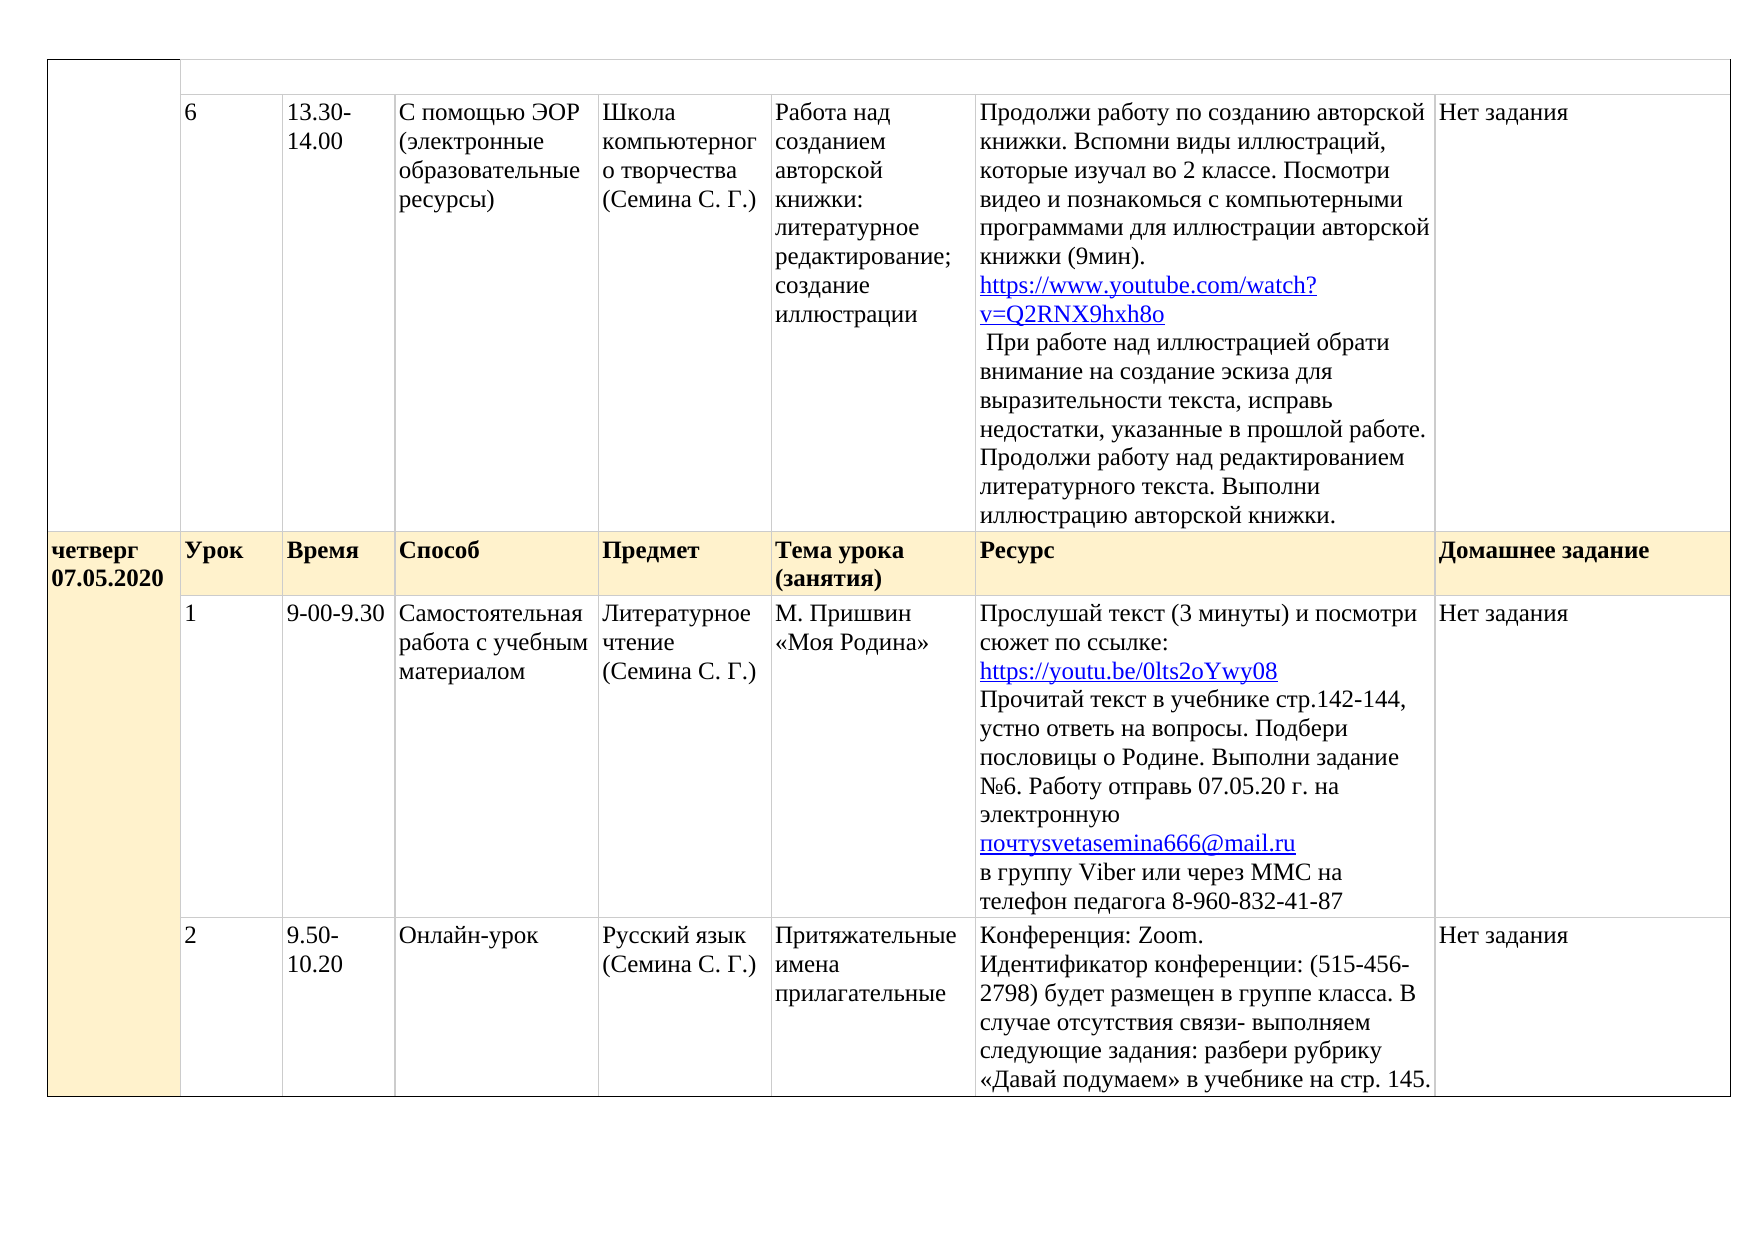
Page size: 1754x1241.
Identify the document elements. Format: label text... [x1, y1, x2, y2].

table_cell Способ [396, 532, 598, 595]
table_cell Нет задания [1436, 918, 1730, 1096]
table_cell Литературное чтение (Семина С. Г.) [599, 596, 771, 917]
table_cell 1 [181, 596, 282, 917]
table_cell 6 [181, 95, 282, 531]
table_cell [181, 60, 1730, 94]
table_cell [772, 918, 975, 1096]
table_cell Прослушай текст (3 минуты) и посмотри сюжет по ссылке: https://youtu.be/0lts2oYwy08 Прочитай текст в учебнике стр.142-144, устно ответь на вопросы. Подбери пословицы о Родине. Выполни задание №6. Работу отправь 07.05.20 г. на электронную почтуsvetasemina666@mail.ru в группу Viber или через ММС на телефон педагога 8-960-832-41-87 [976, 596, 1434, 917]
table_cell Онлайн-урок [396, 918, 598, 1096]
table_cell Работа над созданием авторской книжки: литературное редактирование; создание иллюстрации [772, 95, 975, 531]
table_cell Ресурс [976, 532, 1434, 595]
table_cell 9-00-9.30 [283, 596, 394, 917]
table_cell С помощью ЭОР (электронные образовательные ресурсы) [396, 95, 598, 531]
table_cell Тема урока (занятия) [772, 532, 975, 595]
table_cell Домашнее задание [1436, 532, 1730, 595]
table_cell Урок [181, 532, 282, 595]
table_cell Время [283, 532, 394, 595]
table_cell четверг 07.05.2020 [48, 532, 180, 1096]
table_cell Нет задания [1436, 596, 1730, 917]
table_cell Школа компьютерного творчества (Семина С. Г.) [599, 95, 771, 531]
table_cell Продолжи работу по созданию авторской книжки. Вспомни виды иллюстраций, которые изучал во 2 классе. Посмотри видео и познакомься с компьютерными программами для иллюстрации авторской книжки (9мин). https://www.youtube.com/watch?v=Q2RNX9hxh8o При работе над иллюстрацией обрати внимание на создание эскиза для выразительности текста, исправь недостатки, указанные в прошлой работе. Продолжи работу над редактированием литературного текста. Выполни иллюстрацию авторской книжки. [976, 95, 1434, 531]
table_cell 2 [181, 918, 282, 1096]
table_cell 9.50-10.20 [283, 918, 394, 1096]
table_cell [976, 918, 1434, 1096]
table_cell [599, 918, 771, 1096]
table_cell 13.30- 14.00 [283, 95, 394, 531]
table_cell Самостоятельная работа с учебным материалом [396, 596, 598, 917]
table_cell М. Пришвин «Моя Родина» [772, 596, 975, 917]
table_cell Нет задания [1436, 95, 1730, 531]
table_cell Предмет [599, 532, 771, 595]
